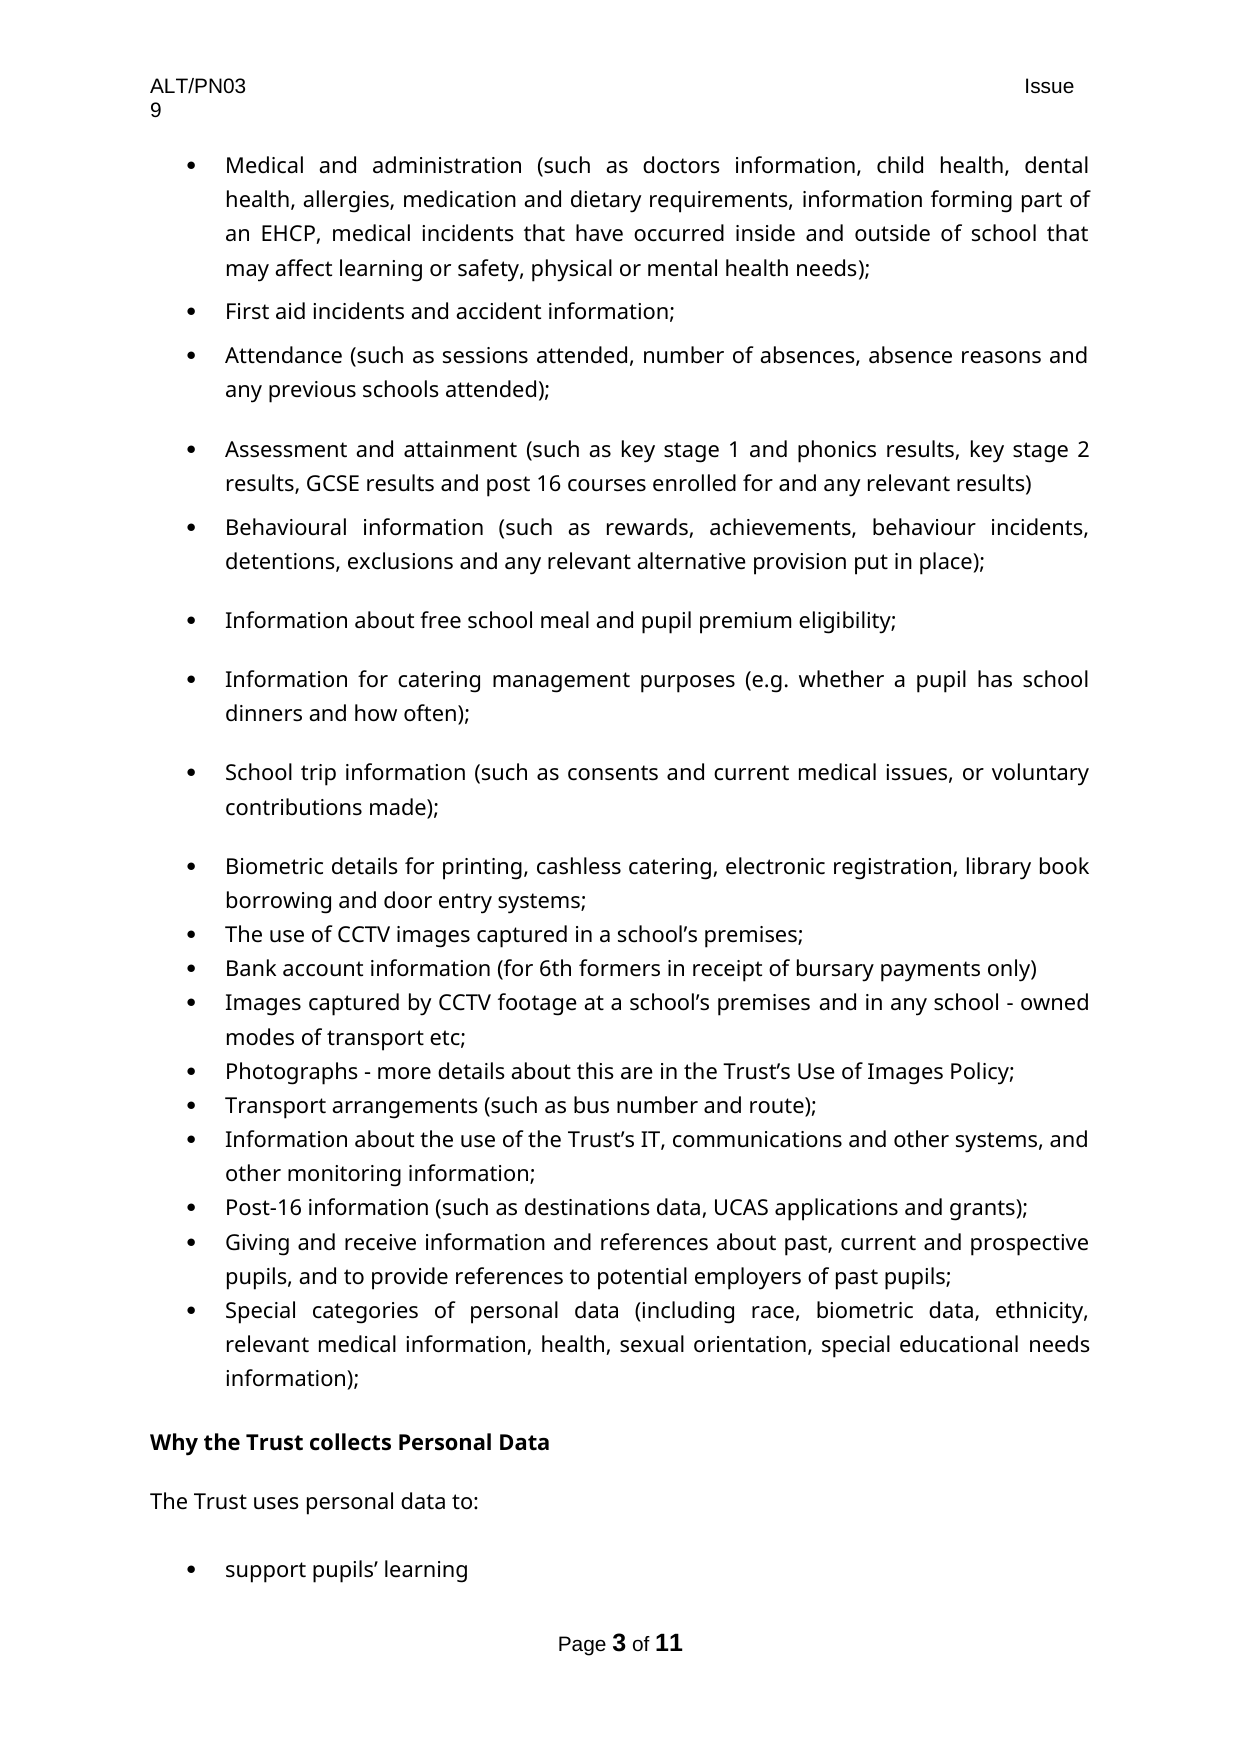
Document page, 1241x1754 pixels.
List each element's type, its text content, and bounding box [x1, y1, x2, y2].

list Special categories of personal data (including race, biometric data, ethnicity, relevant medical information, health, sexual orientation, special educational needs information); [187, 1295, 1090, 1393]
subtitle Why the Trust collects Personal Data [150, 1427, 1090, 1456]
list First aid incidents and accident information; [187, 296, 1090, 326]
list Information about free school meal and pupil premium eligibility; [187, 605, 1090, 635]
list Information for catering management purposes (e.g. whether a pupil has school dinners and how often); [187, 664, 1090, 728]
list The use of CCTV images captured in a school’s premises; [187, 919, 1090, 949]
list Assessment and attainment (such as key stage 1 and phonics results, key stage 2 results, GCSE results and post 16 courses enrolled for and any relevant results) [187, 433, 1090, 497]
list Information about the use of the Trust’s IT, communications and other systems, and other monitoring information; [187, 1124, 1090, 1188]
list Bank account information (for 6th formers in receipt of bursary payments only) [187, 953, 1090, 983]
list Photographs - more details about this are in the Trust’s Use of Images Policy; [187, 1056, 1090, 1086]
list Images captured by CCTV footage at a school’s premises and in any school - owned modes of transport etc; [187, 987, 1090, 1051]
text The Trust uses personal data to: [150, 1486, 1090, 1516]
list Post-16 information (such as destinations data, UCAS applications and grants); [187, 1192, 1090, 1222]
list Transport arrangements (such as bus number and route); [187, 1090, 1090, 1120]
list Giving and receive information and references about past, current and prospective pupils, and to provide references to potential employers of past pupils; [187, 1227, 1090, 1291]
list Attendance (such as sessions attended, number of absences, absence reasons and any previous schools attended); [187, 340, 1090, 404]
list School trip information (such as consents and current medical issues, or voluntary contributions made); [187, 757, 1090, 821]
list support pupils’ learning [187, 1554, 1090, 1584]
list Behavioural information (such as rewards, achievements, behaviour incidents, detentions, exclusions and any relevant alternative provision put in place); [187, 512, 1090, 576]
list Biometric details for printing, cashless catering, electronic registration, library book borrowing and door entry systems; [187, 851, 1090, 915]
list Medical and administration (such as doctors information, child health, dental health, allergies, medication and dietary requirements, information forming part of an EHCP, medical incidents that have occurred inside and outside of school that may affect learning or safety, physical or mental health needs); [187, 150, 1090, 282]
